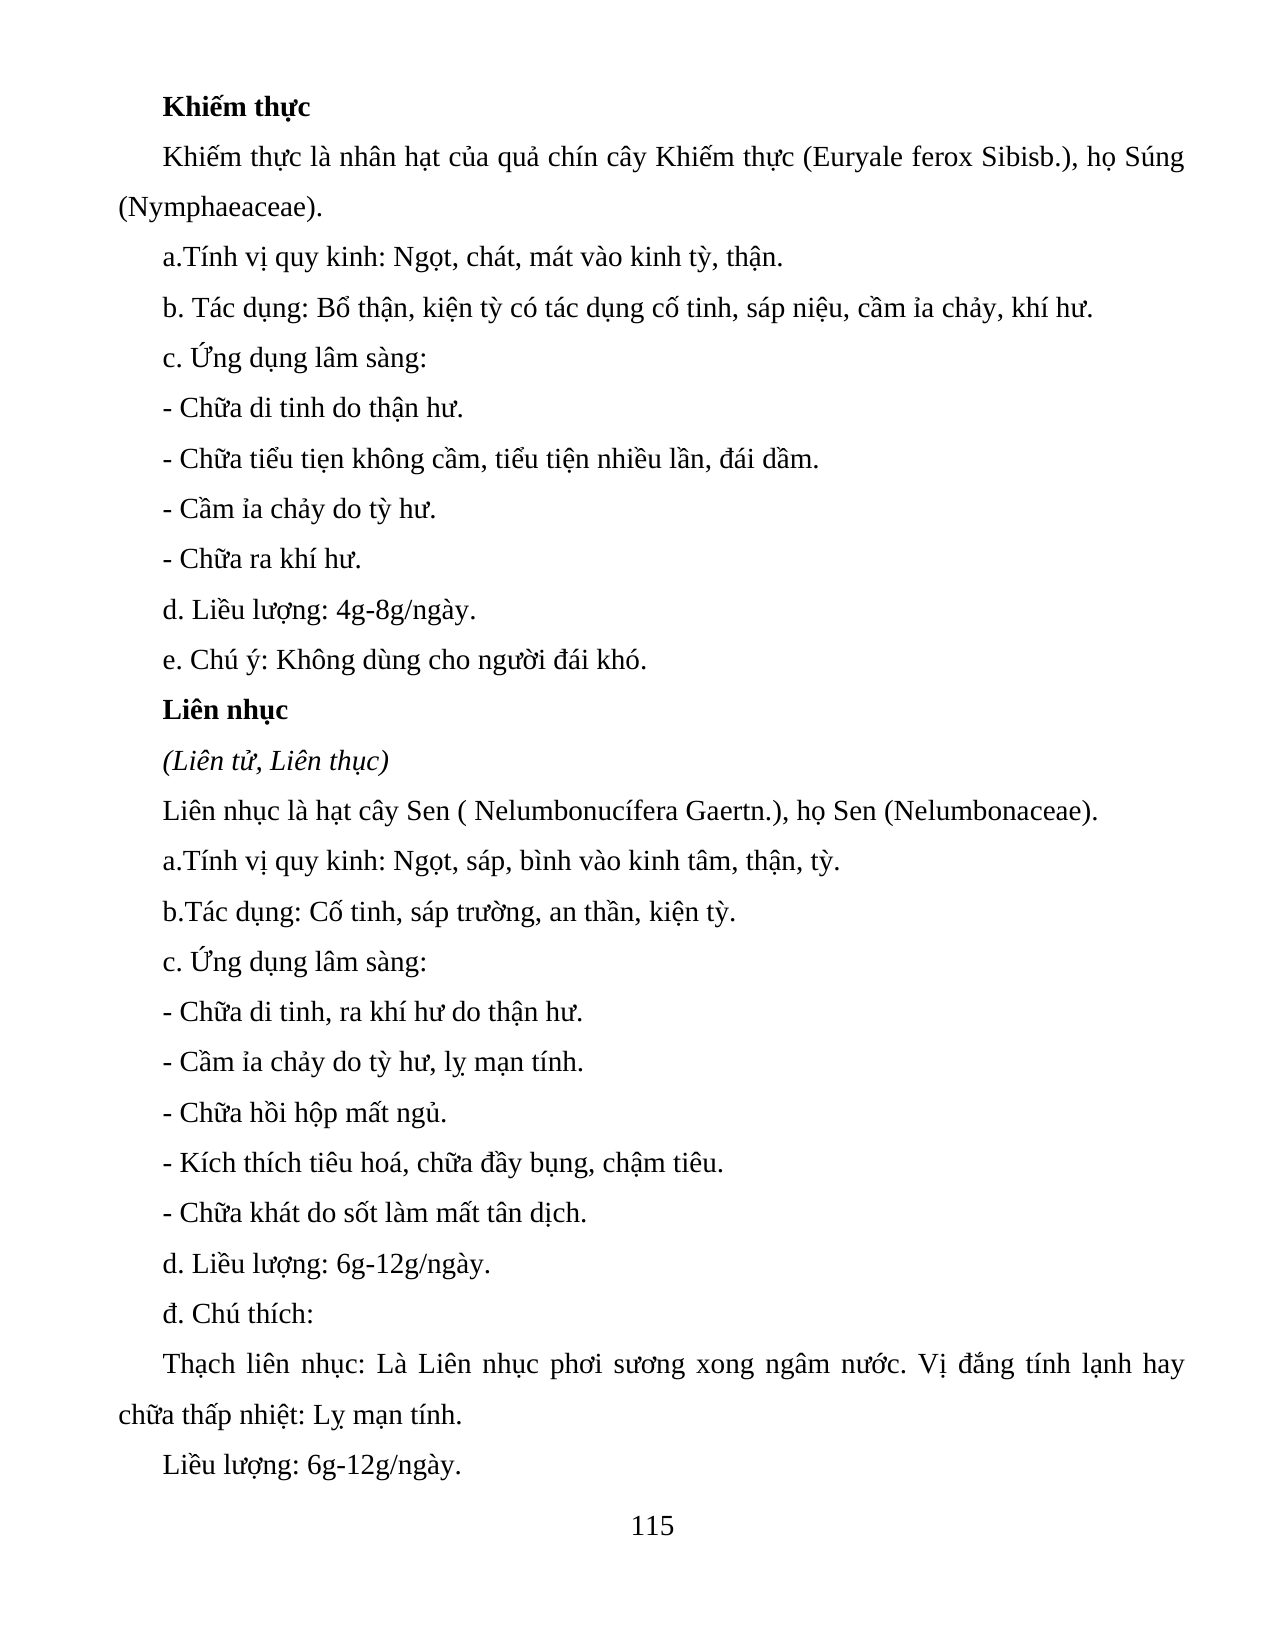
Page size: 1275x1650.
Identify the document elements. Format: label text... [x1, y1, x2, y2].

text d. Liều lượng: 6g-12g/ngày. [118, 1246, 1186, 1279]
text (Liên tử, Liên thục) [118, 743, 1186, 776]
text a.Tính vị quy kinh: Ngọt, chát, mát vào kinh tỳ, thận. [118, 239, 1186, 273]
text - Cầm ỉa chảy do tỳ hư, lỵ mạn tính. [118, 1044, 1186, 1078]
text - Cầm ỉa chảy do tỳ hư. [118, 491, 1186, 525]
text Thạch liên nhục: Là Liên nhục phơi sương xong ngâm nước. Vị đắng tính lạnh hay chữa thấp nhiệt: Lỵ mạn tính. [118, 1346, 1186, 1430]
text Liên nhục là hạt cây Sen ( Nelumbonucífera Gaertn.), họ Sen (Nelumbonaceae). [118, 793, 1186, 827]
text - Kích thích tiêu hoá, chữa đầy bụng, chậm tiêu. [118, 1145, 1186, 1179]
text Khiếm thực là nhân hạt của quả chín cây Khiếm thực (Euryale ferox Sibisb.), họ Súng (Nymphaeaceae). [118, 139, 1186, 223]
text c. Ứng dụng lâm sàng: [118, 944, 1186, 977]
text d. Liều lượng: 4g-8g/ngày. [118, 592, 1186, 625]
text a.Tính vị quy kinh: Ngọt, sáp, bình vào kinh tâm, thận, tỳ. [118, 843, 1186, 877]
text - Chữa di tinh, ra khí hư do thận hư. [118, 994, 1186, 1028]
text b.Tác dụng: Cố tinh, sáp trường, an thần, kiện tỳ. [118, 894, 1186, 927]
text Khiếm thực [118, 89, 1186, 122]
text Liều lượng: 6g-12g/ngày. [118, 1447, 1186, 1481]
text đ. Chú thích: [118, 1296, 1186, 1330]
text b. Tác dụng: Bổ thận, kiện tỳ có tác dụng cố tinh, sáp niệu, cầm ỉa chảy, khí hư. [118, 290, 1186, 323]
text - Chữa tiểu tiẹn không cầm, tiểu tiện nhiều lần, đái dầm. [118, 441, 1186, 474]
text Liên nhục [118, 692, 1186, 726]
text - Chữa di tinh do thận hư. [118, 391, 1186, 424]
text - Chữa khát do sốt làm mất tân dịch. [118, 1196, 1186, 1229]
text c. Ứng dụng lâm sàng: [118, 340, 1186, 374]
text - Chữa hồi hộp mất ngủ. [118, 1095, 1186, 1128]
text - Chữa ra khí hư. [118, 541, 1186, 575]
text e. Chú ý: Không dùng cho người đái khó. [118, 642, 1186, 676]
